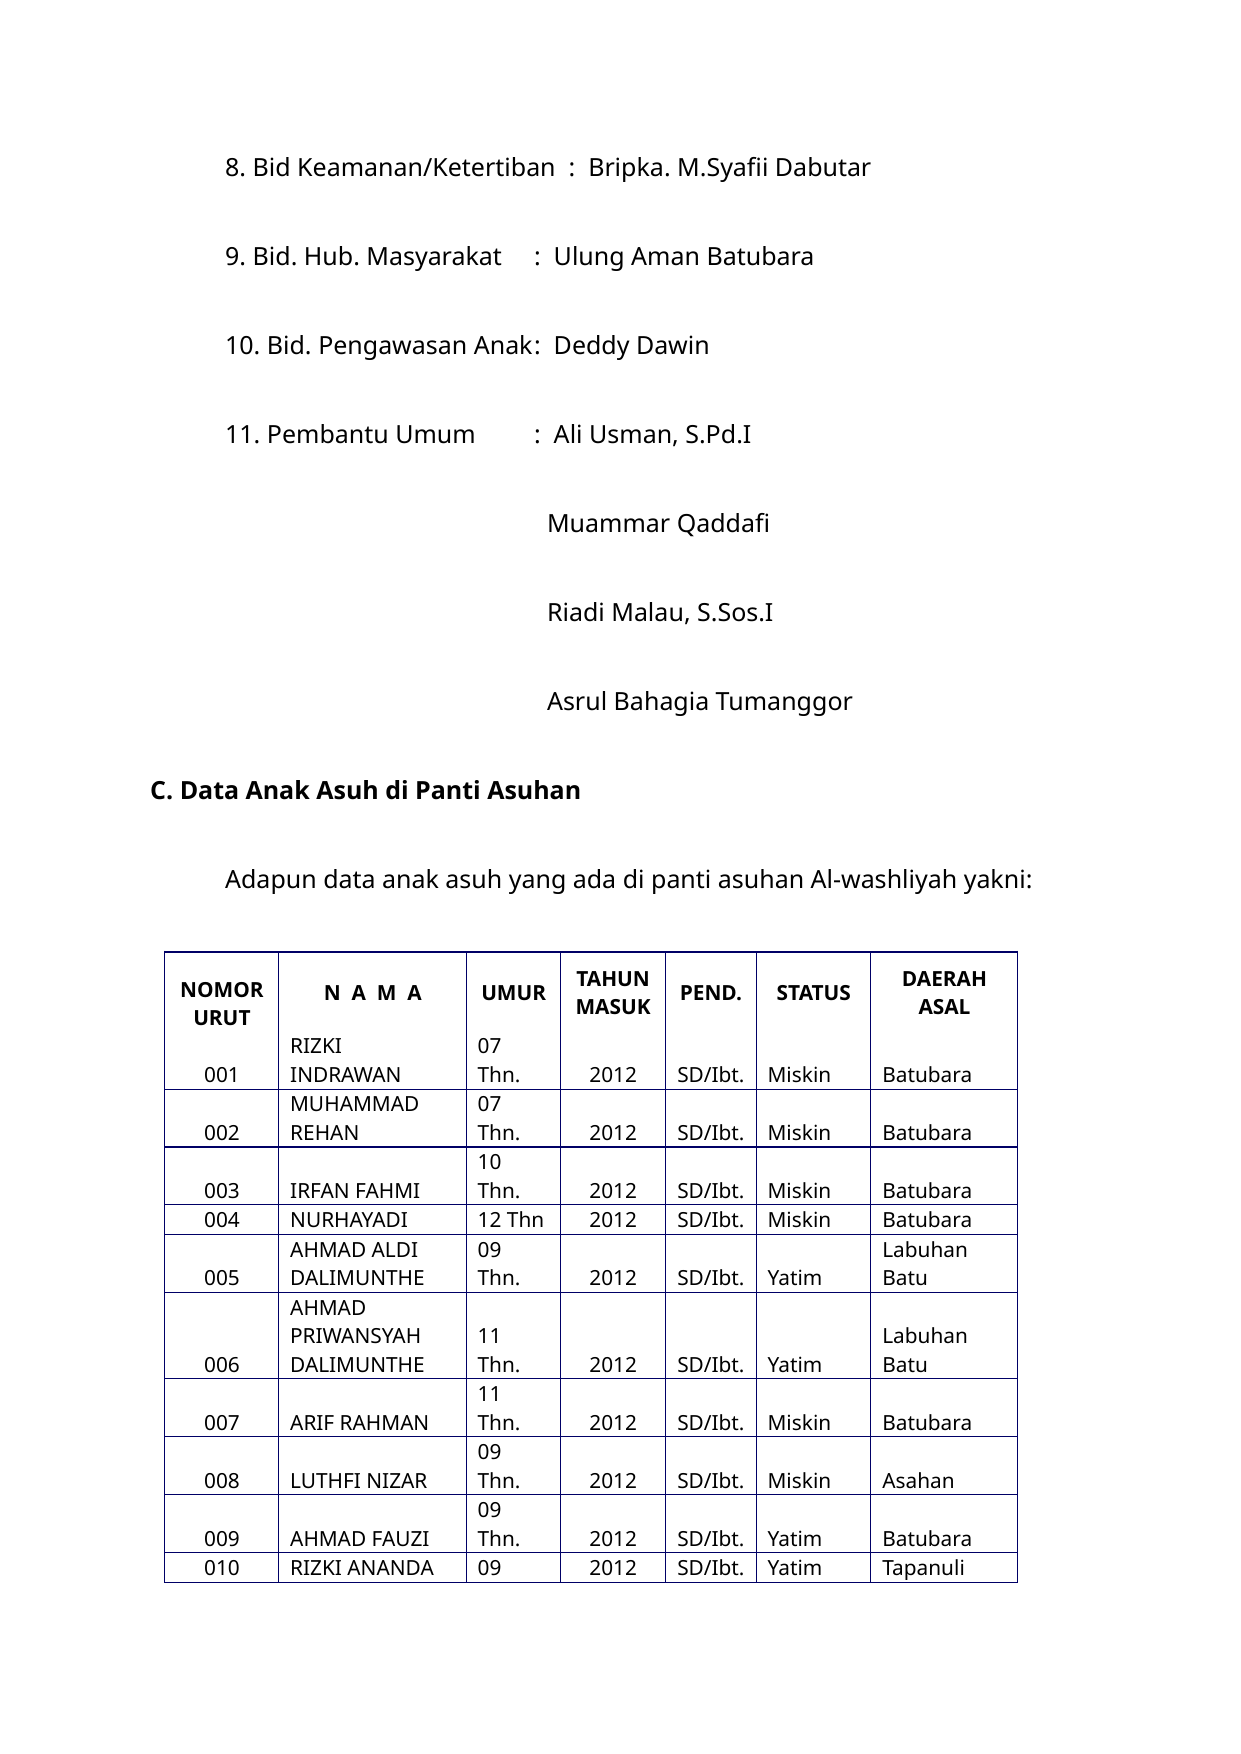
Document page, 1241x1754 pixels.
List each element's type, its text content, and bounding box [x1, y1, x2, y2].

table_cell Labuhan Batu [871, 1293, 1017, 1378]
table_cell Asahan [871, 1437, 1017, 1494]
table_cell SD/Ibt. [666, 1148, 756, 1204]
table_cell 2012 [561, 1032, 665, 1088]
table_cell Miskin [757, 1148, 870, 1204]
table_cell SD/Ibt. [666, 1495, 756, 1552]
table_cell RIZKI INDRAWAN [279, 1032, 466, 1088]
table_header STATUS [757, 953, 870, 1032]
table_header DAERAH ASAL [871, 953, 1017, 1032]
table_cell 001 [165, 1032, 278, 1088]
table_cell 005 [165, 1235, 278, 1292]
table_header PEND. [666, 953, 756, 1032]
text Riadi Malau, S.Sos.I [225, 595, 1090, 629]
table_cell SD/Ibt. [666, 1379, 756, 1436]
table_cell SD/Ibt. [666, 1032, 756, 1088]
table_cell Miskin [757, 1032, 870, 1088]
table_header TAHUN MASUK [561, 953, 665, 1032]
table_cell 12 Thn [467, 1205, 560, 1234]
text 10. Bid. Pengawasan Anak : Deddy Dawin [225, 328, 1090, 362]
table_cell Batubara [871, 1205, 1017, 1234]
table_cell 003 [165, 1148, 278, 1204]
table_cell AHMAD ALDI DALIMUNTHE [279, 1235, 466, 1292]
text 8. Bid Keamanan/Ketertiban : Bripka. M.Syafii Dabutar [225, 150, 1090, 184]
table_cell 2012 [561, 1235, 665, 1292]
table_cell 2012 [561, 1293, 665, 1378]
text 11. Pembantu Umum : Ali Usman, S.Pd.I [225, 417, 1090, 451]
table_cell Miskin [757, 1205, 870, 1234]
table_cell 009 [165, 1495, 278, 1552]
table_cell Yatim [757, 1235, 870, 1292]
table_cell SD/Ibt. [666, 1235, 756, 1292]
table_cell 007 [165, 1379, 278, 1436]
table_cell LUTHFI NIZAR [279, 1437, 466, 1494]
table_cell SD/Ibt. [666, 1437, 756, 1494]
table_cell ARIF RAHMAN [279, 1379, 466, 1436]
table_cell 11 Thn. [467, 1293, 560, 1378]
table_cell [279, 1553, 466, 1582]
table_cell Tapanuli Selatan [871, 1553, 1017, 1582]
text Muammar Qaddafi [225, 506, 1090, 540]
table_cell 2012 [561, 1379, 665, 1436]
text C. Data Anak Asuh di Panti Asuhan [150, 773, 1090, 807]
table_cell Batubara [871, 1148, 1017, 1204]
table_cell Miskin [757, 1379, 870, 1436]
text Adapun data anak asuh yang ada di panti asuhan Al-washliyah yakni: [150, 862, 1090, 896]
table_cell Yatim [757, 1293, 870, 1378]
table_cell 10 Thn. [467, 1148, 560, 1204]
text 9. Bid. Hub. Masyarakat : Ulung Aman Batubara [225, 239, 1090, 273]
table_cell SD/Ibt. [666, 1205, 756, 1234]
table_cell 2012 [561, 1205, 665, 1234]
table_header N A M A [279, 953, 466, 1032]
table_cell Labuhan Batu [871, 1235, 1017, 1292]
table_cell Batubara [871, 1032, 1017, 1088]
table_cell 11 Thn. [467, 1379, 560, 1436]
table_cell 09 Thn. [467, 1437, 560, 1494]
table_header NOMOR URUT [165, 953, 278, 1032]
table_cell 010 [165, 1553, 278, 1582]
table_cell IRFAN FAHMI [279, 1148, 466, 1204]
table_cell 004 [165, 1205, 278, 1234]
table_cell SD/Ibt. [666, 1553, 756, 1582]
table_cell SD/Ibt. [666, 1293, 756, 1378]
table_cell 008 [165, 1437, 278, 1494]
table_cell 2012 [561, 1495, 665, 1552]
table_cell AHMAD PRIWANSYAH DALIMUNTHE [279, 1293, 466, 1378]
table_cell 07 Thn. [467, 1032, 560, 1088]
table_cell 2012 [561, 1090, 665, 1146]
table_cell 09 Thn. [467, 1553, 560, 1582]
table_cell NURHAYADI [279, 1205, 466, 1234]
table_cell Batubara [871, 1379, 1017, 1436]
table_cell SD/Ibt. [666, 1090, 756, 1146]
table_cell 07 Thn. [467, 1090, 560, 1146]
table_cell Miskin [757, 1437, 870, 1494]
table_cell 002 [165, 1090, 278, 1146]
table_cell Miskin [757, 1090, 870, 1146]
table_cell Batubara [871, 1495, 1017, 1552]
table_cell 09 Thn. [467, 1235, 560, 1292]
table_cell 2012 [561, 1148, 665, 1204]
table_cell 2012 [561, 1553, 665, 1582]
table_cell MUHAMMAD REHAN [279, 1090, 466, 1146]
table_cell Yatim [757, 1553, 870, 1582]
table_cell Yatim [757, 1495, 870, 1552]
table_cell 09 Thn. [467, 1495, 560, 1552]
table_cell 2012 [561, 1437, 665, 1494]
table_cell AHMAD FAUZI [279, 1495, 466, 1552]
table_header UMUR [467, 953, 560, 1032]
table_cell Batubara [871, 1090, 1017, 1146]
table_cell 006 [165, 1293, 278, 1378]
text Asrul Bahagia Tumanggor [225, 684, 1090, 718]
